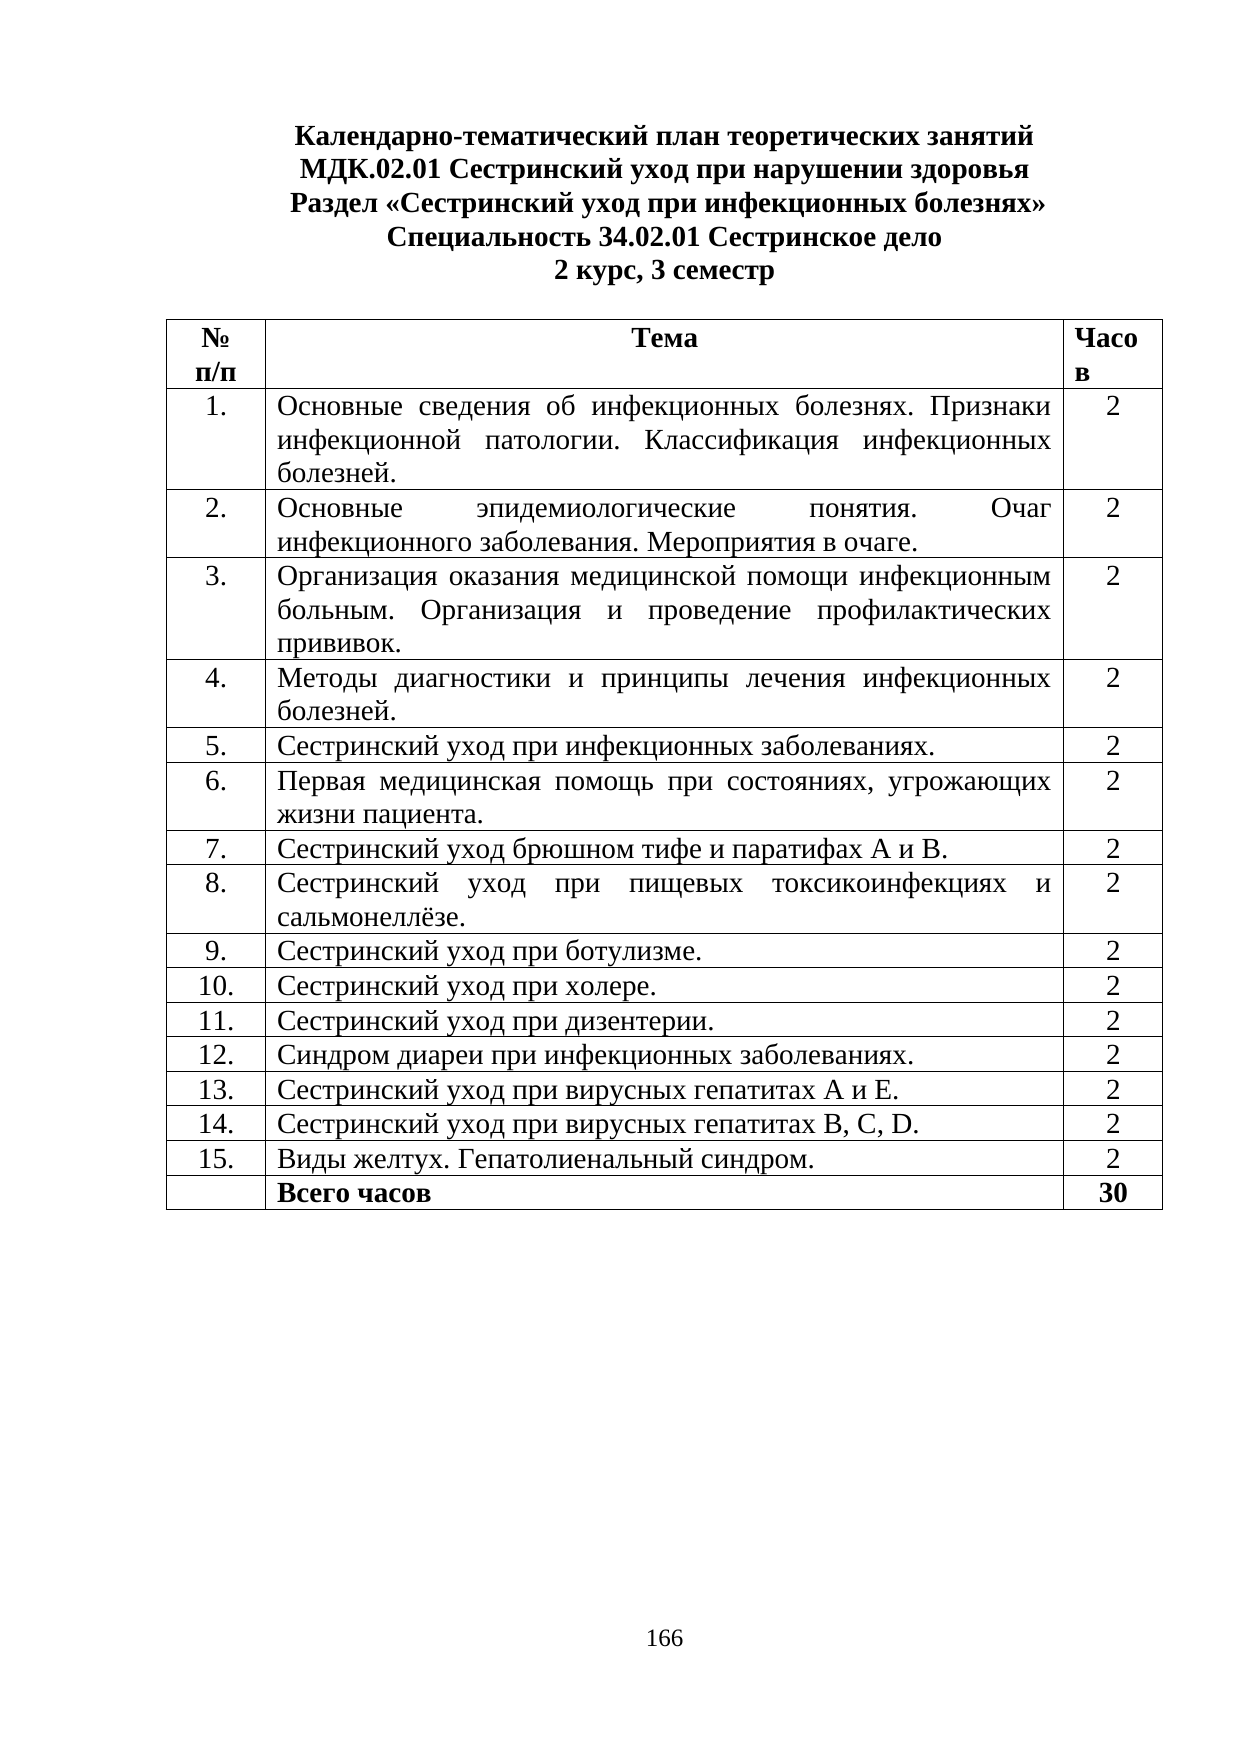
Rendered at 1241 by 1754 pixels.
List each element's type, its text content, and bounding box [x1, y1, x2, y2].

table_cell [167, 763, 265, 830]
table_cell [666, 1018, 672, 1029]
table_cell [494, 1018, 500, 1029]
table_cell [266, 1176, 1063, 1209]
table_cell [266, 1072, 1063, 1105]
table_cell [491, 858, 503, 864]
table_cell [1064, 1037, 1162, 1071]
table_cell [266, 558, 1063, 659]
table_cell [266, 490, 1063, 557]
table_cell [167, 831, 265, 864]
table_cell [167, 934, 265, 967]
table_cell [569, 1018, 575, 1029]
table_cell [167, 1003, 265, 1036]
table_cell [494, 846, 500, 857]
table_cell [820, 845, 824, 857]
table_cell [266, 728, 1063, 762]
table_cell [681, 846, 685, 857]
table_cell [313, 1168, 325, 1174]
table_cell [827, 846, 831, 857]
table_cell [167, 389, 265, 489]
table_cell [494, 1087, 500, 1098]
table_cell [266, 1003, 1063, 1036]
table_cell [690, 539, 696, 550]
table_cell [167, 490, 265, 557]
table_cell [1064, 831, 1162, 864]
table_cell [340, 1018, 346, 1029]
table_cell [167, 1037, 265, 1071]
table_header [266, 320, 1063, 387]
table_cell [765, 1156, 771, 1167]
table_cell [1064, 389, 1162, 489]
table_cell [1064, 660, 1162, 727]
text МДК.02.01 Сестринский уход при нарушении здоровья [177, 152, 1152, 185]
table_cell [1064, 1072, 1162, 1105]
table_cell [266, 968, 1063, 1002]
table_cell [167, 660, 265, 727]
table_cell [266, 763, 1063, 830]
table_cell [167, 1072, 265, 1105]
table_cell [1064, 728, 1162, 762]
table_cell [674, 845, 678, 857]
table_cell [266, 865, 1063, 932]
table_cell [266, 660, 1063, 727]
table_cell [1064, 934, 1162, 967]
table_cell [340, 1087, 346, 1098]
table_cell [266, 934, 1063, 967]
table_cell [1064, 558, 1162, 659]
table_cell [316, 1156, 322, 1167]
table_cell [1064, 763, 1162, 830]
text Специальность 34.02.01 Сестринское дело [177, 219, 1152, 252]
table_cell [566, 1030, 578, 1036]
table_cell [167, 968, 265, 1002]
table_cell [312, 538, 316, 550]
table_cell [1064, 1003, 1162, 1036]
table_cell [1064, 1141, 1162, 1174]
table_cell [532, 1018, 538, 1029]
text Календарно-тематический план теоретических занятий [177, 118, 1152, 152]
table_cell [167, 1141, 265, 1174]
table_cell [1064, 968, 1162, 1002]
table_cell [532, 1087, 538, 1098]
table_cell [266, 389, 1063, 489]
text Раздел «Сестринский уход при инфекционных болезнях» [177, 185, 1152, 219]
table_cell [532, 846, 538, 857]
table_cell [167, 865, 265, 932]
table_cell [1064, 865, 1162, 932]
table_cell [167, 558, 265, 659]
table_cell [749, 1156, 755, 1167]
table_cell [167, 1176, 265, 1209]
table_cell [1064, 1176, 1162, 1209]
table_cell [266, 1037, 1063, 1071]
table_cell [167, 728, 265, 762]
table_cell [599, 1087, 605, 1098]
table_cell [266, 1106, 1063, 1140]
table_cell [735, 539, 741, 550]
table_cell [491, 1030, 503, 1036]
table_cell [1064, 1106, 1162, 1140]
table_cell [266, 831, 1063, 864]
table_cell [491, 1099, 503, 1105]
text 2 курс, 3 семестр [177, 252, 1152, 286]
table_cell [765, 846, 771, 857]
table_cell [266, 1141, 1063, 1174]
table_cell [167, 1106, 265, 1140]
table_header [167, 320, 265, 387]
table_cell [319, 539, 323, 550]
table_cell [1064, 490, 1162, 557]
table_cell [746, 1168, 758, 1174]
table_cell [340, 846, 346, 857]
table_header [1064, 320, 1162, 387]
